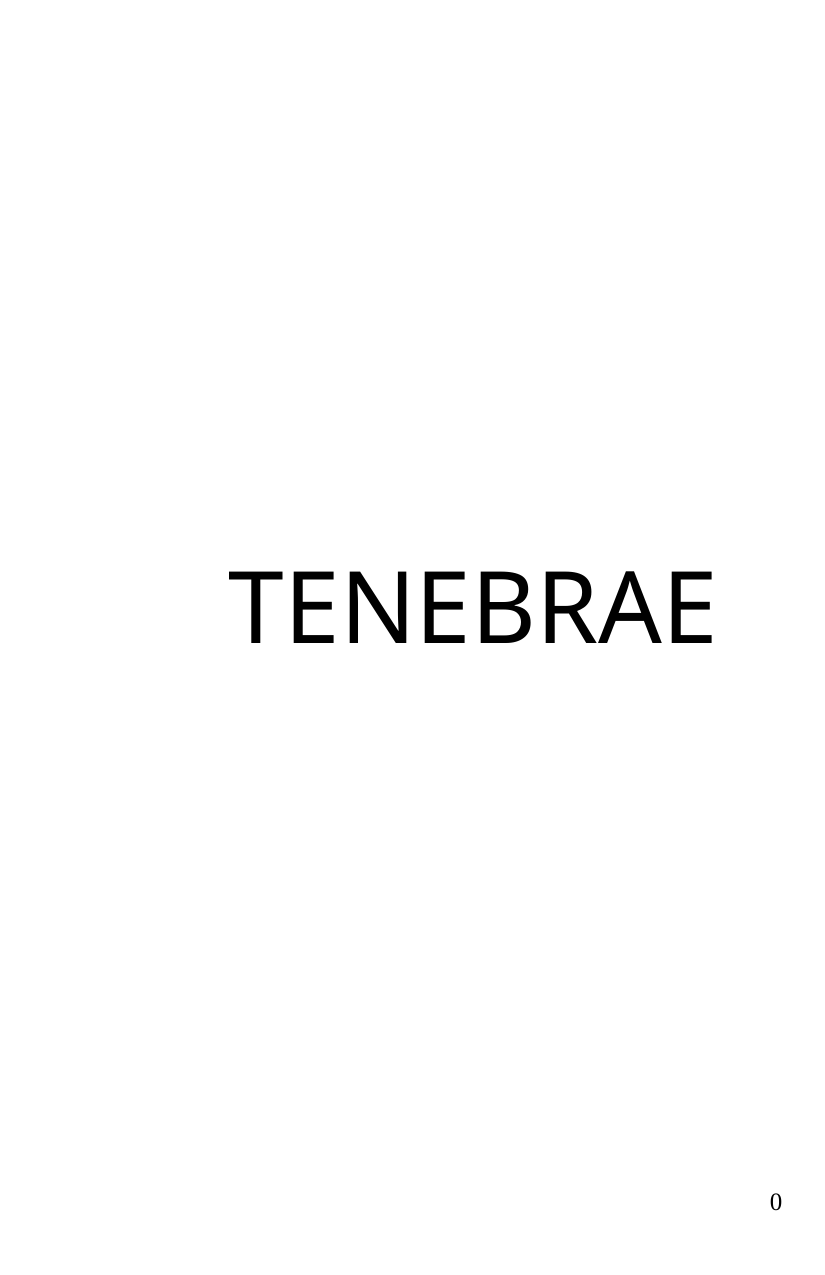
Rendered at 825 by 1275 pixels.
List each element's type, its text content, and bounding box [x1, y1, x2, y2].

text TENEBRAE [165, 537, 782, 673]
